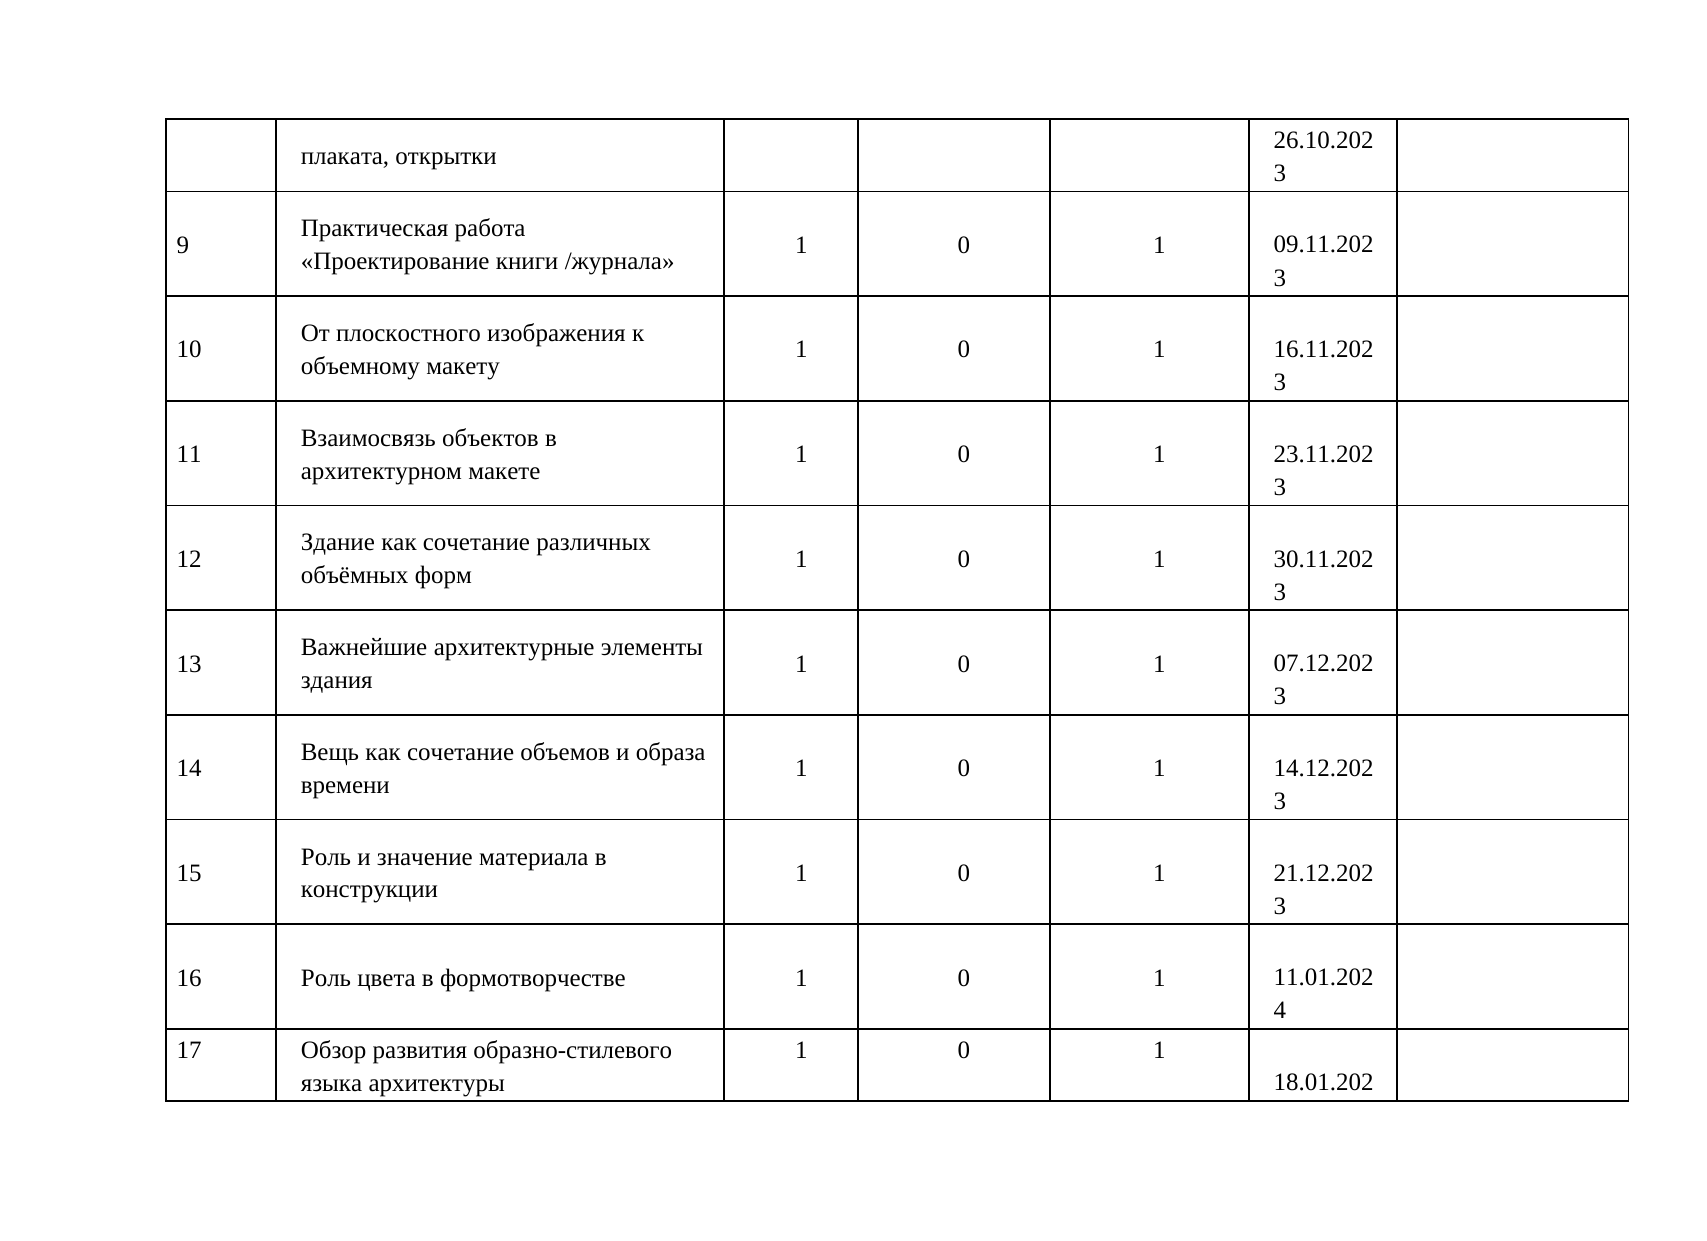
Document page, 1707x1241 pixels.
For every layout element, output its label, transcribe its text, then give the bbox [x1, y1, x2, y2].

table_cell 9 [167, 192, 275, 295]
table_cell 1 [725, 611, 857, 714]
table_cell 21.12.2023 [1250, 820, 1396, 923]
table_cell 18.01.2024 [1250, 1030, 1396, 1100]
table_cell 1 [1051, 402, 1248, 504]
table_cell 0 [859, 611, 1049, 714]
table_cell 1 [1051, 120, 1248, 191]
table_cell 1 [725, 506, 857, 609]
table_cell От плоскостного изображения к объемному макету [277, 297, 723, 400]
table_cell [277, 120, 723, 191]
table_cell [1398, 820, 1628, 923]
table_cell 1 [1051, 1030, 1248, 1100]
table_cell 1 [725, 716, 857, 819]
table_cell 11.01.2024 [1250, 925, 1396, 1028]
table_cell 1 [725, 925, 857, 1028]
table_cell 1 [1051, 611, 1248, 714]
table_cell [1398, 192, 1628, 295]
table_cell 11 [167, 402, 275, 504]
table_cell 0 [859, 297, 1049, 400]
table_cell [1398, 925, 1628, 1028]
table_cell 17 [167, 1030, 275, 1100]
table_cell 16.11.2023 [1250, 297, 1396, 400]
table_cell 1 [1051, 820, 1248, 923]
table_cell 0 [859, 1030, 1049, 1100]
table_cell 1 [725, 297, 857, 400]
table_cell Роль цвета в формотворчестве [277, 925, 723, 1028]
table_cell 26.10.2023 [1250, 120, 1396, 191]
table_cell 23.11.2023 [1250, 402, 1396, 504]
table_cell 0 [859, 820, 1049, 923]
table_cell 14.12.2023 [1250, 716, 1396, 819]
table_cell 14 [167, 716, 275, 819]
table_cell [277, 1030, 723, 1100]
table_cell 0 [859, 925, 1049, 1028]
table_cell 0 [859, 506, 1049, 609]
table_cell [1398, 120, 1628, 191]
table_cell 1 [1051, 716, 1248, 819]
table_cell 15 [167, 820, 275, 923]
table_cell Важнейшие архитектурные элементы здания [277, 611, 723, 714]
table_cell [1398, 1030, 1628, 1100]
table_cell 12 [167, 506, 275, 609]
table_cell 09.11.2023 [1250, 192, 1396, 295]
table_cell 1 [1051, 506, 1248, 609]
table_cell Роль и значение материала в конструкции [277, 820, 723, 923]
table_cell 0 [859, 192, 1049, 295]
table_cell 1 [725, 820, 857, 923]
table_cell 30.11.2023 [1250, 506, 1396, 609]
table_cell 1 [1051, 192, 1248, 295]
table_cell 13 [167, 611, 275, 714]
table_cell [1398, 506, 1628, 609]
table_cell 1 [725, 192, 857, 295]
table_cell Вещь как сочетание объемов и образа времени [277, 716, 723, 819]
table_cell 1 [1051, 297, 1248, 400]
table_cell Здание как сочетание различных объёмных форм [277, 506, 723, 609]
table_cell 1 [725, 402, 857, 504]
table_cell 0 [859, 716, 1049, 819]
table_cell 07.12.2023 [1250, 611, 1396, 714]
table_cell Практическая работа «Проектирование книги /журнала» [277, 192, 723, 295]
table_cell 1 [725, 1030, 857, 1100]
table_cell 0 [859, 402, 1049, 504]
table_cell 16 [167, 925, 275, 1028]
table_cell [1398, 716, 1628, 819]
table_cell [1398, 402, 1628, 504]
table_cell 0 [859, 120, 1049, 191]
table_cell [1398, 297, 1628, 400]
table_cell 1 [725, 120, 857, 191]
table_cell [1398, 611, 1628, 714]
table_cell Взаимосвязь объектов в архитектурном макете [277, 402, 723, 504]
table_cell 10 [167, 297, 275, 400]
table_cell 8 [167, 120, 275, 191]
table_cell 1 [1051, 925, 1248, 1028]
